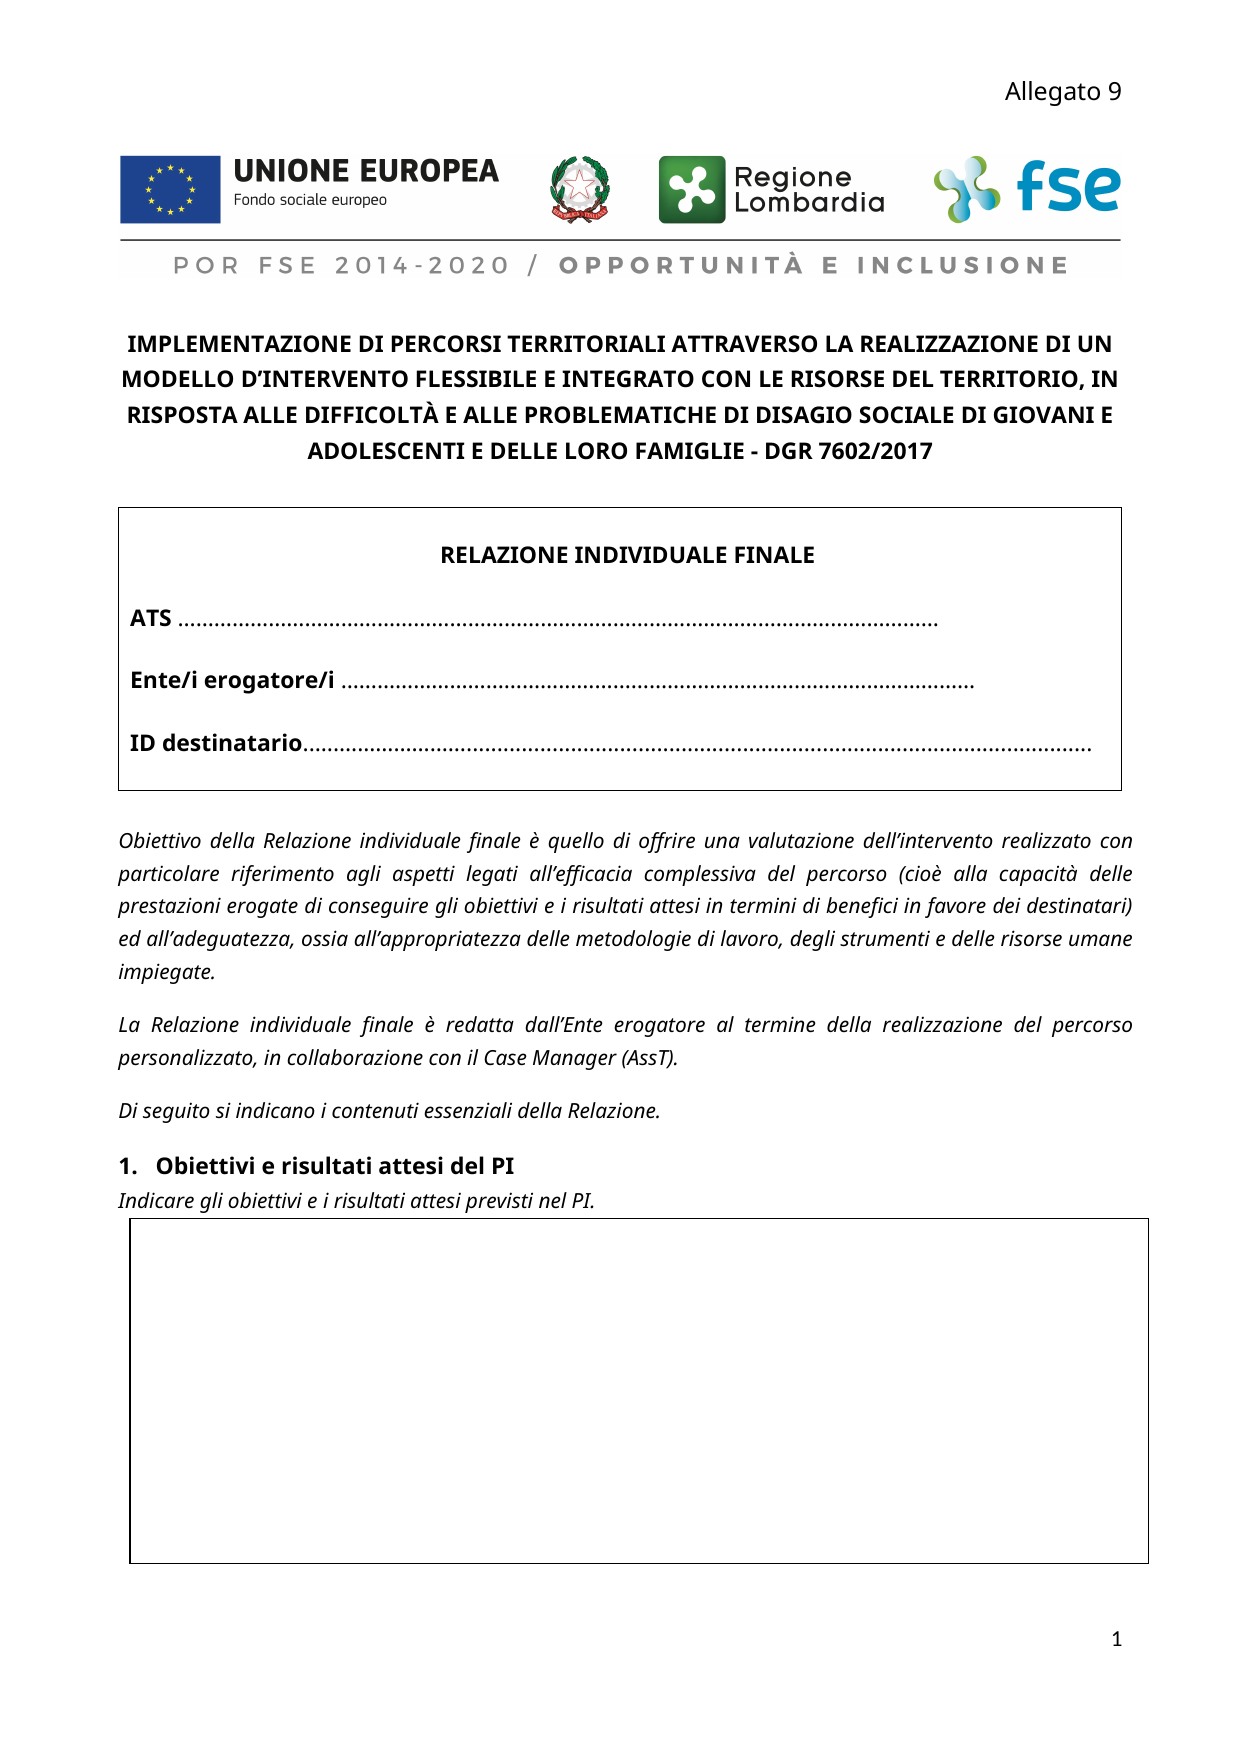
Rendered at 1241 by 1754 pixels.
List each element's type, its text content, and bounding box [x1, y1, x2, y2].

text Obiettivo della Relazione individuale finale è quello di offrire una valutazione dell’intervento realizzato con particolare riferimento agli aspetti legati all’efficacia complessiva del percorso (cioè alla capacità delle prestazioni erogate di conseguire gli obiettivi e i risultati attesi in termini di benefici in favore dei destinatari) ed all’adeguatezza, ossia all’appropriatezza delle metodologie di lavoro, degli strumenti e delle risorse umane impiegate. [118, 826, 1137, 985]
text La Relazione individuale finale è redatta dall’Ente erogatore al termine della realizzazione del percorso personalizzato, in collaborazione con il Case Manager (AssT). [118, 1010, 1137, 1071]
picture [118, 154, 1123, 278]
table_header RELAZIONE INDIVIDUALE FINALE ATS ……………………………………………………………………………………………………………… Ente/i erogatore/i …………………………………………………………………………………………… ID destinatario.…..…………………...................................................................................................... [119, 508, 1121, 789]
list Obiettivi e risultati attesi del PI [118, 1150, 1137, 1181]
table_header [131, 1219, 1148, 1563]
text Indicare gli obiettivi e i risultati attesi previsti nel PI. [118, 1186, 1137, 1214]
text IMPLEMENTAZIONE DI PERCORSI TERRITORIALI ATTRAVERSO LA REALIZZAZIONE DI UN MODELLO D’INTERVENTO FLESSIBILE E INTEGRATO CON LE RISORSE DEL TERRITORIO, IN RISPOSTA ALLE DIFFICOLTÀ E ALLE PROBLEMATICHE DI DISAGIO SOCIALE DI GIOVANI E ADOLESCENTI E DELLE LORO FAMIGLIE - DGR 7602/2017 [118, 327, 1122, 467]
text Di seguito si indicano i contenuti essenziali della Relazione. [118, 1096, 1137, 1125]
